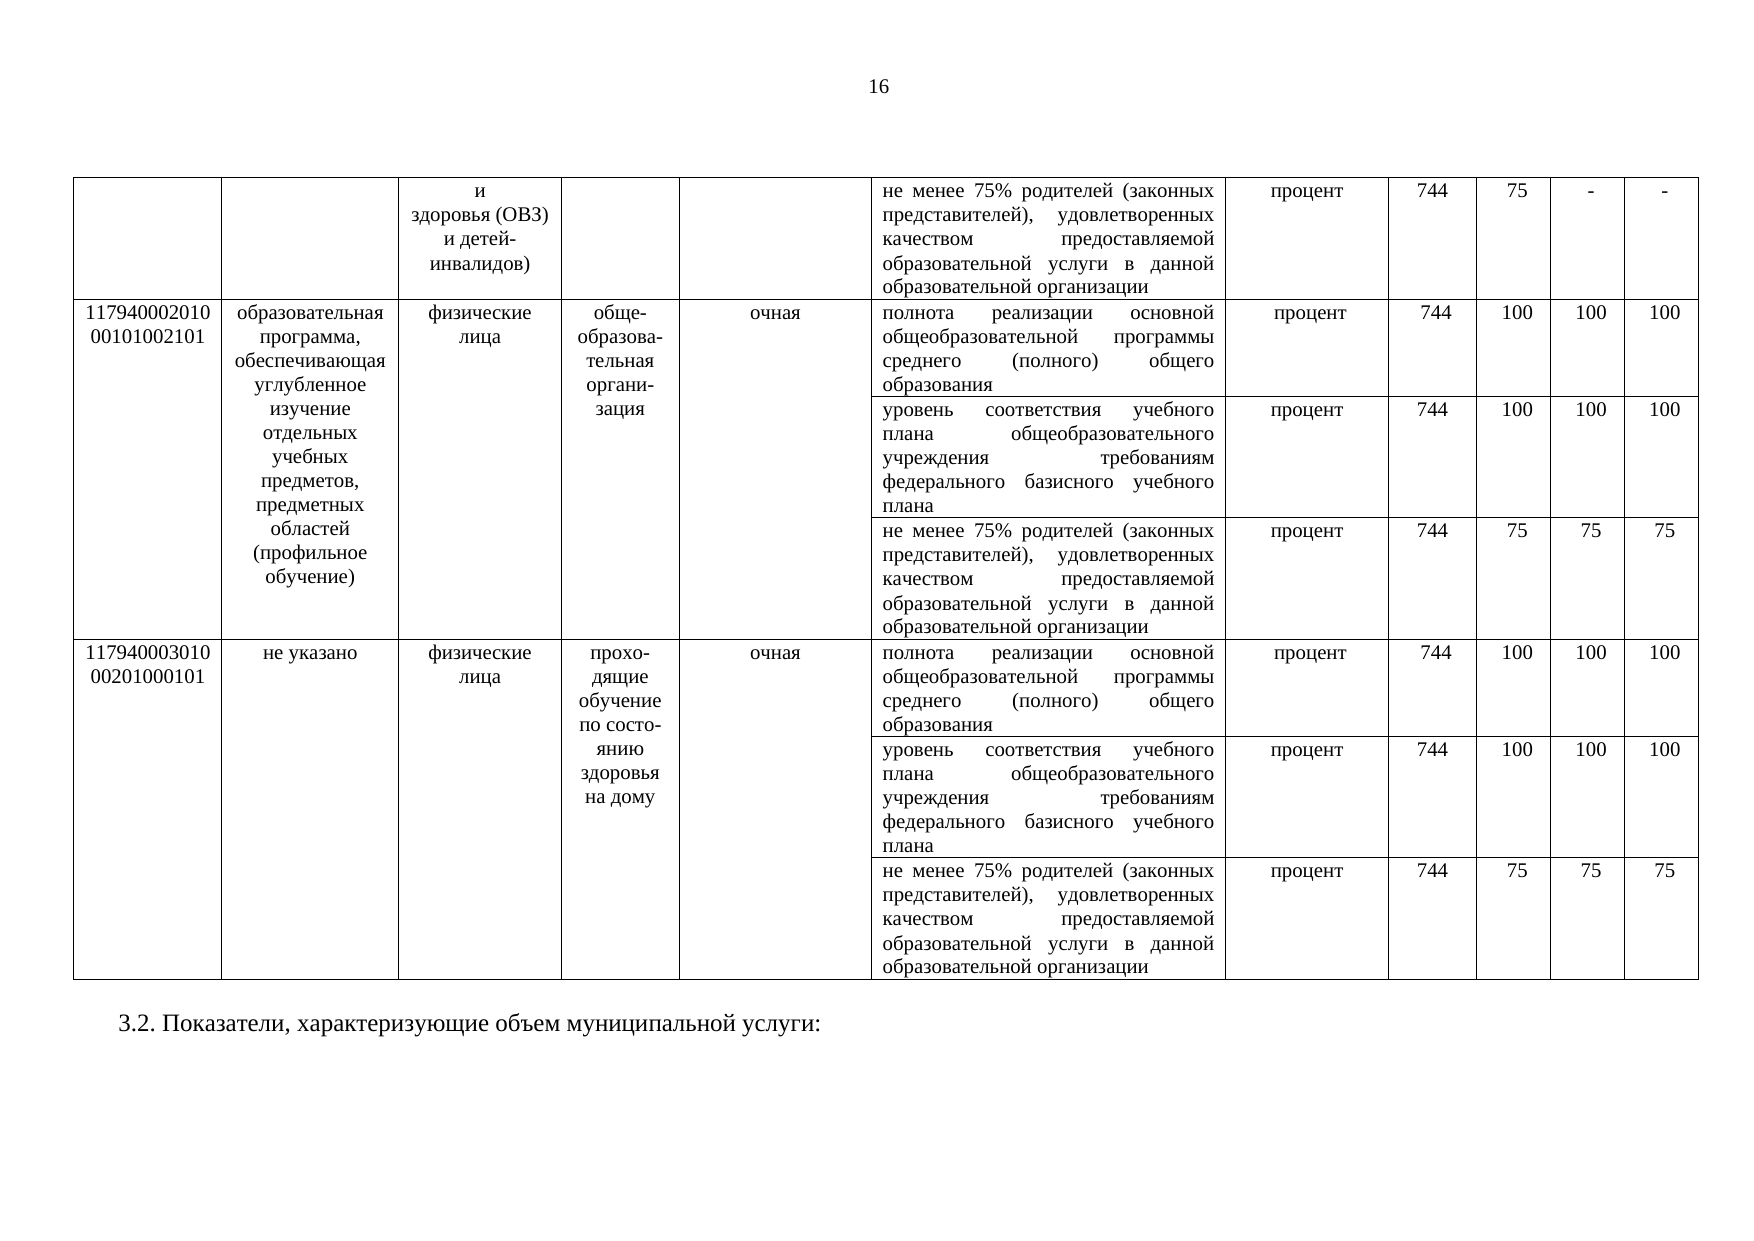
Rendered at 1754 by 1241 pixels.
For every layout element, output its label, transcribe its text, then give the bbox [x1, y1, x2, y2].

table_cell процент [1226, 300, 1388, 396]
table_cell 75 [1551, 518, 1624, 638]
table_cell физические лица [399, 640, 561, 978]
table_cell процент [1226, 640, 1388, 736]
table_cell процент [1226, 737, 1388, 857]
table_cell 744 [1389, 640, 1476, 736]
table_cell процент [1226, 178, 1388, 298]
table_cell 75 [1477, 518, 1550, 638]
table_cell 744 [1389, 178, 1476, 298]
table_cell 100 [1551, 300, 1624, 396]
table_cell 100 [1477, 300, 1550, 396]
table_cell полнота реализации основной общеобразовательной программы среднего (полного) общего образования [872, 640, 1225, 736]
table_cell 100 [1625, 300, 1698, 396]
table_cell процент [1226, 397, 1388, 517]
table_cell 11794000301000201000101 [74, 640, 221, 978]
table_cell обще- образова-тельная органи- зация [562, 300, 679, 638]
table_cell 744 [1389, 737, 1476, 857]
table_cell процент [1226, 858, 1388, 978]
table_cell полнота реализации основной общеобразовательной программы среднего (полного) общего образования [872, 300, 1225, 396]
table_cell 75 [1551, 858, 1624, 978]
table_cell 100 [1625, 397, 1698, 517]
table_cell 75 [1477, 858, 1550, 978]
table_cell 75 [1625, 518, 1698, 638]
table_cell - [1551, 178, 1624, 298]
table_cell очная [680, 300, 871, 638]
table_cell физические лица [399, 300, 561, 638]
table_cell 11794000201000101002101 [74, 300, 221, 638]
table_cell 100 [1551, 737, 1624, 857]
table_cell 100 [1477, 397, 1550, 517]
table_cell 100 [1477, 640, 1550, 736]
table_cell - [1625, 178, 1698, 298]
table_cell уровень соответствия учебного плана общеобразовательного учреждения требованиям федерального базисного учебного плана [872, 397, 1225, 517]
table_cell не указано [222, 640, 398, 978]
table_cell 744 [1389, 518, 1476, 638]
table_cell 100 [1551, 640, 1624, 736]
table_cell 100 [1625, 640, 1698, 736]
table_cell 744 [1389, 300, 1476, 396]
table_cell 75 [1477, 178, 1550, 298]
table_cell очная [680, 640, 871, 978]
table_cell процент [1226, 518, 1388, 638]
table_cell образовательная программа, обеспечивающая углубленное изучение отдельных учебных предметов, предметных областей (профильное обучение) [222, 300, 398, 638]
table_cell прохо- дящие обучение по состо-янию здоровья на дому [562, 640, 679, 978]
table_cell 744 [1389, 397, 1476, 517]
table_cell 100 [1477, 737, 1550, 857]
text 3.2. Показатели, характеризующие объем муниципальной услуги: [59, 1008, 1698, 1037]
table_cell уровень соответствия учебного плана общеобразовательного учреждения требованиям федерального базисного учебного плана [872, 737, 1225, 857]
table_cell 100 [1551, 397, 1624, 517]
table_cell 744 [1389, 858, 1476, 978]
table_cell 100 [1625, 737, 1698, 857]
table_cell 75 [1625, 858, 1698, 978]
